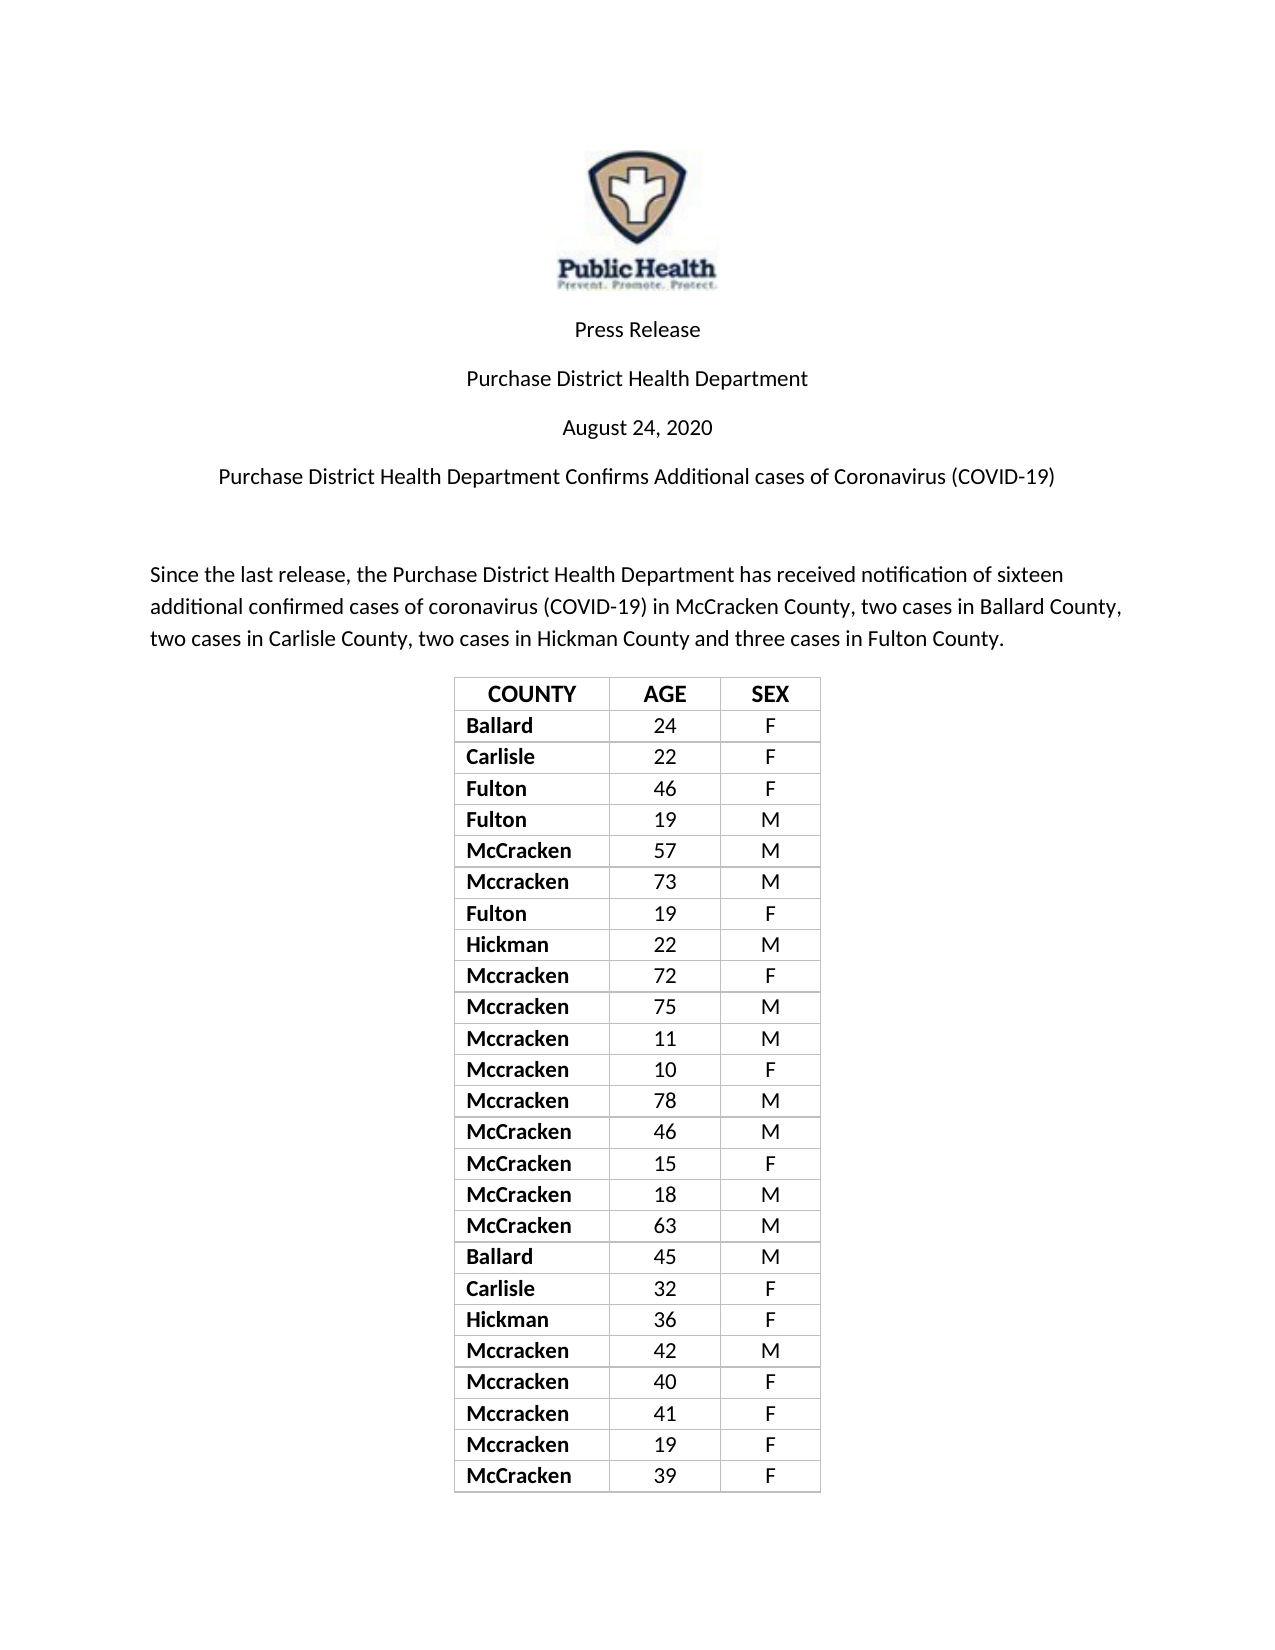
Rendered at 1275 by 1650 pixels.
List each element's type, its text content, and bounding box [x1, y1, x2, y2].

table_header SEX [721, 678, 820, 710]
table_cell F [721, 961, 820, 991]
table_cell McCracken [455, 1180, 609, 1210]
table_cell M [721, 868, 820, 898]
table_cell Mccracken [455, 1024, 609, 1054]
table_cell M [721, 1086, 820, 1116]
table_cell 24 [610, 711, 720, 741]
table_cell Hickman [455, 930, 609, 960]
table_cell M [721, 1211, 820, 1241]
table_cell 22 [610, 743, 720, 773]
table_cell 19 [610, 1430, 720, 1460]
table_cell 18 [610, 1180, 720, 1210]
table_cell F [721, 1274, 820, 1304]
table_cell M [721, 1118, 820, 1148]
table_cell F [721, 1305, 820, 1335]
table_cell Mccracken [455, 961, 609, 991]
table_cell 57 [610, 836, 720, 866]
table_cell 39 [610, 1461, 720, 1491]
table_cell 75 [610, 993, 720, 1023]
table_cell Ballard [455, 711, 609, 741]
table_cell 36 [610, 1305, 720, 1335]
table_cell M [721, 993, 820, 1023]
table_cell F [721, 1461, 820, 1491]
table_cell F [721, 1149, 820, 1179]
table_cell F [721, 1055, 820, 1085]
table_cell 42 [610, 1336, 720, 1366]
table_cell Carlisle [455, 743, 609, 773]
table_cell Fulton [455, 899, 609, 929]
table_header AGE [610, 678, 720, 710]
table_cell McCracken [455, 1149, 609, 1179]
table_cell Mccracken [455, 1055, 609, 1085]
table_cell Fulton [455, 774, 609, 804]
text Purchase District Health Department [150, 364, 1125, 392]
table_cell 45 [610, 1243, 720, 1273]
table_cell 19 [610, 899, 720, 929]
table_header COUNTY [455, 678, 609, 710]
text Purchase District Health Department Confirms Additional cases of Coronavirus (COVID-19) [150, 462, 1125, 490]
table_cell 32 [610, 1274, 720, 1304]
picture [556, 150, 719, 291]
table_cell Mccracken [455, 1430, 609, 1460]
table_cell F [721, 1399, 820, 1429]
table_cell F [721, 1430, 820, 1460]
table_cell F [721, 743, 820, 773]
table_cell Hickman [455, 1305, 609, 1335]
table_cell M [721, 805, 820, 835]
table_cell 72 [610, 961, 720, 991]
table_cell McCracken [455, 836, 609, 866]
table_cell Mccracken [455, 1336, 609, 1366]
table_cell 41 [610, 1399, 720, 1429]
table_cell Ballard [455, 1243, 609, 1273]
table_cell F [721, 711, 820, 741]
text Press Release [150, 316, 1125, 344]
table_cell McCracken [455, 1211, 609, 1241]
table_cell 40 [610, 1368, 720, 1398]
table_cell M [721, 1180, 820, 1210]
table_cell 15 [610, 1149, 720, 1179]
text August 24, 2020 [150, 413, 1125, 441]
table_cell M [721, 930, 820, 960]
table_cell 46 [610, 1118, 720, 1148]
table_cell Mccracken [455, 993, 609, 1023]
table_cell M [721, 1243, 820, 1273]
table_cell 22 [610, 930, 720, 960]
table_cell F [721, 1368, 820, 1398]
table_cell McCracken [455, 1118, 609, 1148]
table_cell McCracken [455, 1461, 609, 1491]
table_cell 73 [610, 868, 720, 898]
table_cell Mccracken [455, 1086, 609, 1116]
table_cell 78 [610, 1086, 720, 1116]
table_cell Carlisle [455, 1274, 609, 1304]
table_cell 11 [610, 1024, 720, 1054]
table_cell 63 [610, 1211, 720, 1241]
table_cell Fulton [455, 805, 609, 835]
table_cell F [721, 899, 820, 929]
table_cell F [721, 774, 820, 804]
table_cell Mccracken [455, 1399, 609, 1429]
text Since the last release, the Purchase District Health Department has received notification of sixteen additional confirmed cases of coronavirus (COVID-19) in McCracken County, two cases in Ballard County, two cases in Carlisle County, two cases in Hickman County and three cases in Fulton County. [150, 560, 1125, 652]
table_cell 10 [610, 1055, 720, 1085]
table_cell Mccracken [455, 1368, 609, 1398]
table_cell 46 [610, 774, 720, 804]
table_cell M [721, 1336, 820, 1366]
table_cell 19 [610, 805, 720, 835]
table_cell M [721, 1024, 820, 1054]
table_cell M [721, 836, 820, 866]
table_cell Mccracken [455, 868, 609, 898]
